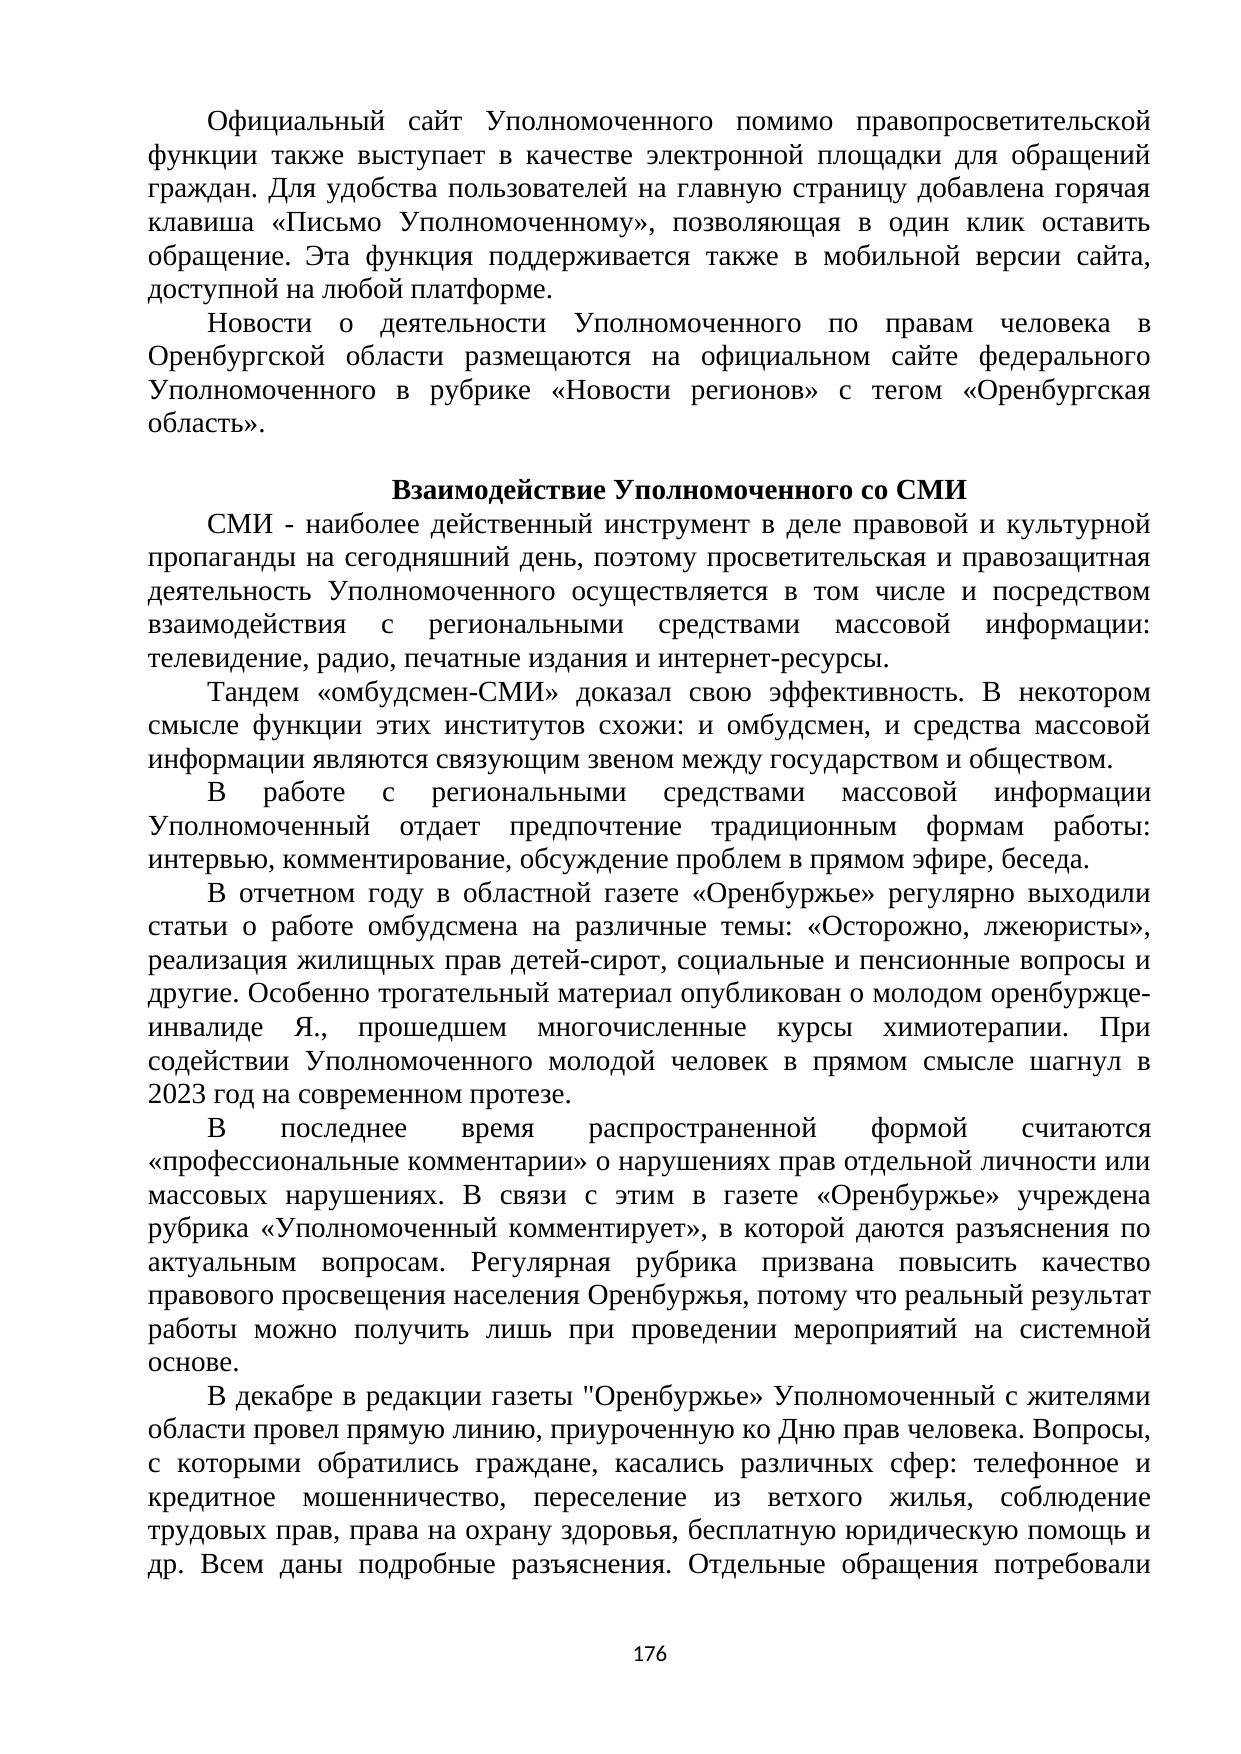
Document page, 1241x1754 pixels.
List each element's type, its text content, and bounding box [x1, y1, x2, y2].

text Официальный сайт Уполномоченного помимо правопросветительской функции также выступает в качестве электронной площадки для обращений граждан. Для удобства пользователей на главную страницу добавлена горячая клавиша «Письмо Уполномоченному», позволяющая в один клик оставить обращение. Эта функция поддерживается также в мобильной версии сайта, доступной на любой платформе. [148, 103, 1152, 305]
text В работе с региональными средствами массовой информации Уполномоченный отдает предпочтение традиционным формам работы: интервью, комментирование, обсуждение проблем в прямом эфире, беседа. [148, 774, 1152, 875]
text В отчетном году в областной газете «Оренбуржье» регулярно выходили статьи о работе омбудсмена на различные темы: «Осторожно, лжеюристы», реализация жилищных прав детей-сирот, социальные и пенсионные вопросы и другие. Особенно трогательный материал опубликован о молодом оренбуржце-инвалиде Я., прошедшем многочисленные курсы химиотерапии. При содействии Уполномоченного молодой человек в прямом смысле шагнул в 2023 год на современном протезе. [148, 875, 1152, 1110]
text Тандем «омбудсмен-СМИ» доказал свою эффективность. В некотором смысле функции этих институтов схожи: и омбудсмен, и средства массовой информации являются связующим звеном между государством и обществом. [148, 674, 1152, 774]
text Взаимодействие Уполномоченного со СМИ [148, 472, 1152, 506]
text СМИ - наиболее действенный инструмент в деле правовой и культурной пропаганды на сегодняшний день, поэтому просветительская и правозащитная деятельность Уполномоченного осуществляется в том числе и посредством взаимодействия с региональными средствами массовой информации: телевидение, радио, печатные издания и интернет-ресурсы. [148, 506, 1152, 674]
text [148, 1378, 1152, 1579]
text В последнее время распространенной формой считаются «профессиональные комментарии» о нарушениях прав отдельной личности или массовых нарушениях. В связи с этим в газете «Оренбуржье» учреждена рубрика «Уполномоченный комментирует», в которой даются разъяснения по актуальным вопросам. Регулярная рубрика призвана повысить качество правового просвещения населения Оренбуржья, потому что реальный результат работы можно получить лишь при проведении мероприятий на системной основе. [148, 1110, 1152, 1378]
text Новости о деятельности Уполномоченного по правам человека в Оренбургской области размещаются на официальном сайте федерального Уполномоченного в рубрике «Новости регионов» с тегом «Оренбургская область». [148, 305, 1152, 439]
